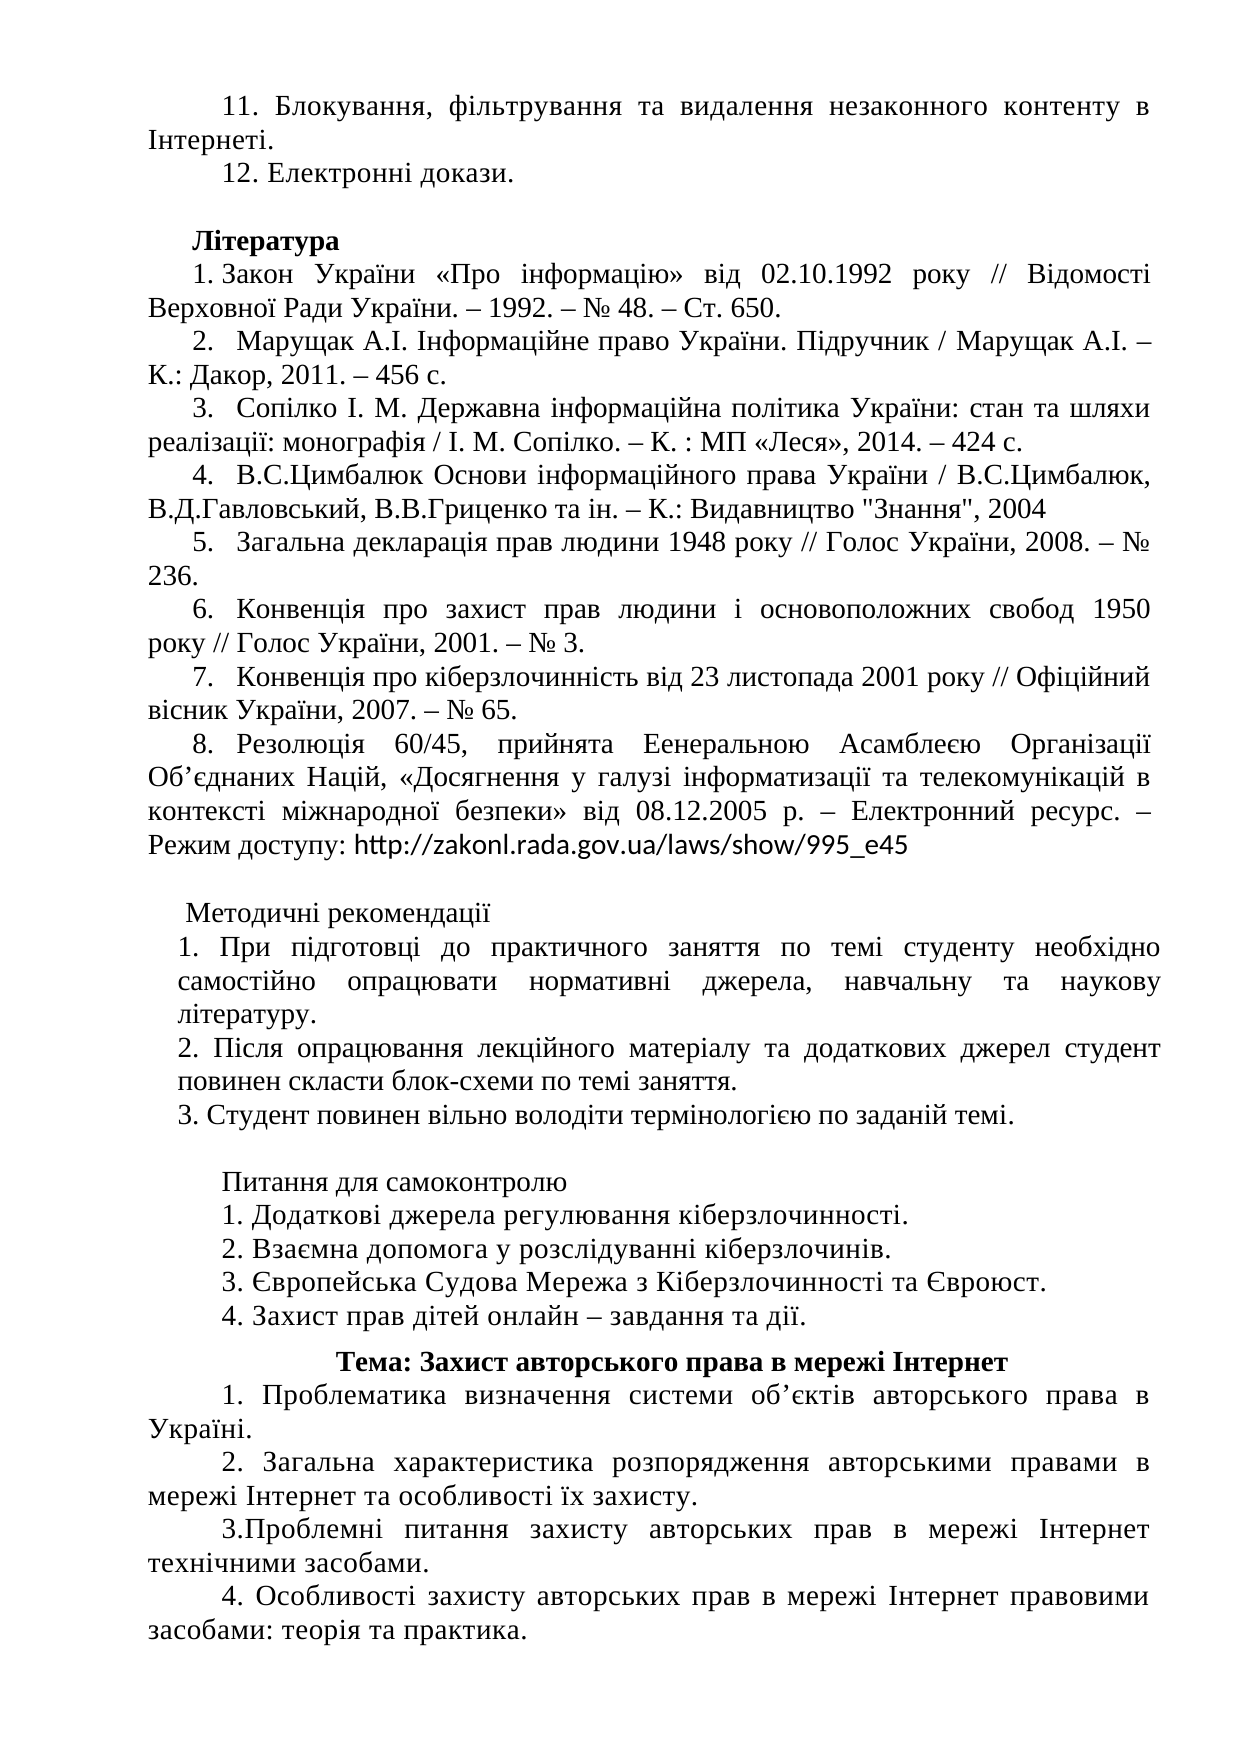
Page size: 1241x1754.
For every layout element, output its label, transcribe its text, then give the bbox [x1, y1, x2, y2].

text 2. Взаємна допомога у розслідуванні кіберзлочинів. [148, 1231, 1152, 1264]
list Закон України «Про інформацію» від 02.10.1992 року // Відомості Верховної Ради України. – 1992. – № 48. – Ст. 650. [148, 256, 1152, 323]
list Марущак А.І. Інформаційне право України. Підручник / Марущак А.І. – К.: Дакор, 2011. – 456 с. [148, 323, 1152, 390]
list B.C.Цимбалюк Основи інформаційного права України / B.C.Цимбалюк, В.Д.Гавловський, В.В.Гриценко та ін. – К.: Видавництво "Знання", 2004 [148, 457, 1152, 524]
text 2. Загальна характеристика розпорядження авторськими правами в мережі Інтернет та особливості їх захисту. [148, 1444, 1152, 1511]
text Питання для самоконтролю [185, 1164, 1152, 1197]
text 11. Блокування, фільтрування та видалення незаконного контенту в Інтернеті. [148, 88, 1152, 156]
list Конвенція про кіберзлочинність від 23 листопада 2001 року // Офіційний вісник України, 2007. – № 65. [148, 659, 1152, 726]
list Сопілко І. М. Державна інформаційна політика України: стан та шляхи реалізації: монографія / І. М. Сопілко. – К. : МП «Леся», 2014. – 424 с. [148, 390, 1152, 457]
text Тема: Захист авторського права в мережі Інтернет [148, 1344, 1152, 1377]
text 3. Європейська Судова Мережа з Кіберзлочинності та Євроюст. [148, 1264, 1152, 1298]
text 1. При підготовці до практичного заняття по темі студенту необхідно самостійно опрацювати нормативні джерела, навчальну та наукову літературу. [177, 929, 1162, 1030]
list Конвенція про захист прав людини і основоположних свобод 1950 року // Голос України, 2001. – № 3. [148, 592, 1152, 659]
list Загальна декларація прав людини 1948 року // Голос України, 2008. – № 236. [148, 524, 1152, 592]
text 3.Проблемні питання захисту авторських прав в мережі Інтернет технічними засобами. [148, 1511, 1152, 1578]
list Резолюція 60/45, прийнята Еенеральною Асамблеєю Організації Об’єднаних Націй, «Досягнення у галузі інформатизації та телекомунікацій в контексті міжнародної безпеки» від 08.12.2005 р. – Електронний ресурс. – Режим доступу: http://zakonl.rada.gov.ua/laws/show/995_e45 [148, 726, 1152, 862]
text 1. Проблематика визначення системи об’єктів авторського права в Україні. [148, 1377, 1152, 1444]
text 2. Після опрацювання лекційного матеріалу та додаткових джерел студент повинен скласти блок-схеми по темі заняття. [177, 1030, 1162, 1097]
text 4. Захист прав дітей онлайн – завдання та дії. [148, 1298, 1152, 1332]
text 1. Додаткові джерела регулювання кіберзлочинності. [148, 1197, 1152, 1231]
text Література [148, 223, 1152, 256]
text 4. Особливості захисту авторських прав в мережі Інтернет правовими засобами: теорія та практика. [148, 1578, 1152, 1646]
text 12. Електронні докази. [148, 156, 1152, 189]
text 3. Студент повинен вільно володіти термінологією по заданій темі. [177, 1097, 1162, 1130]
text Методичні рекомендації [185, 896, 1152, 929]
